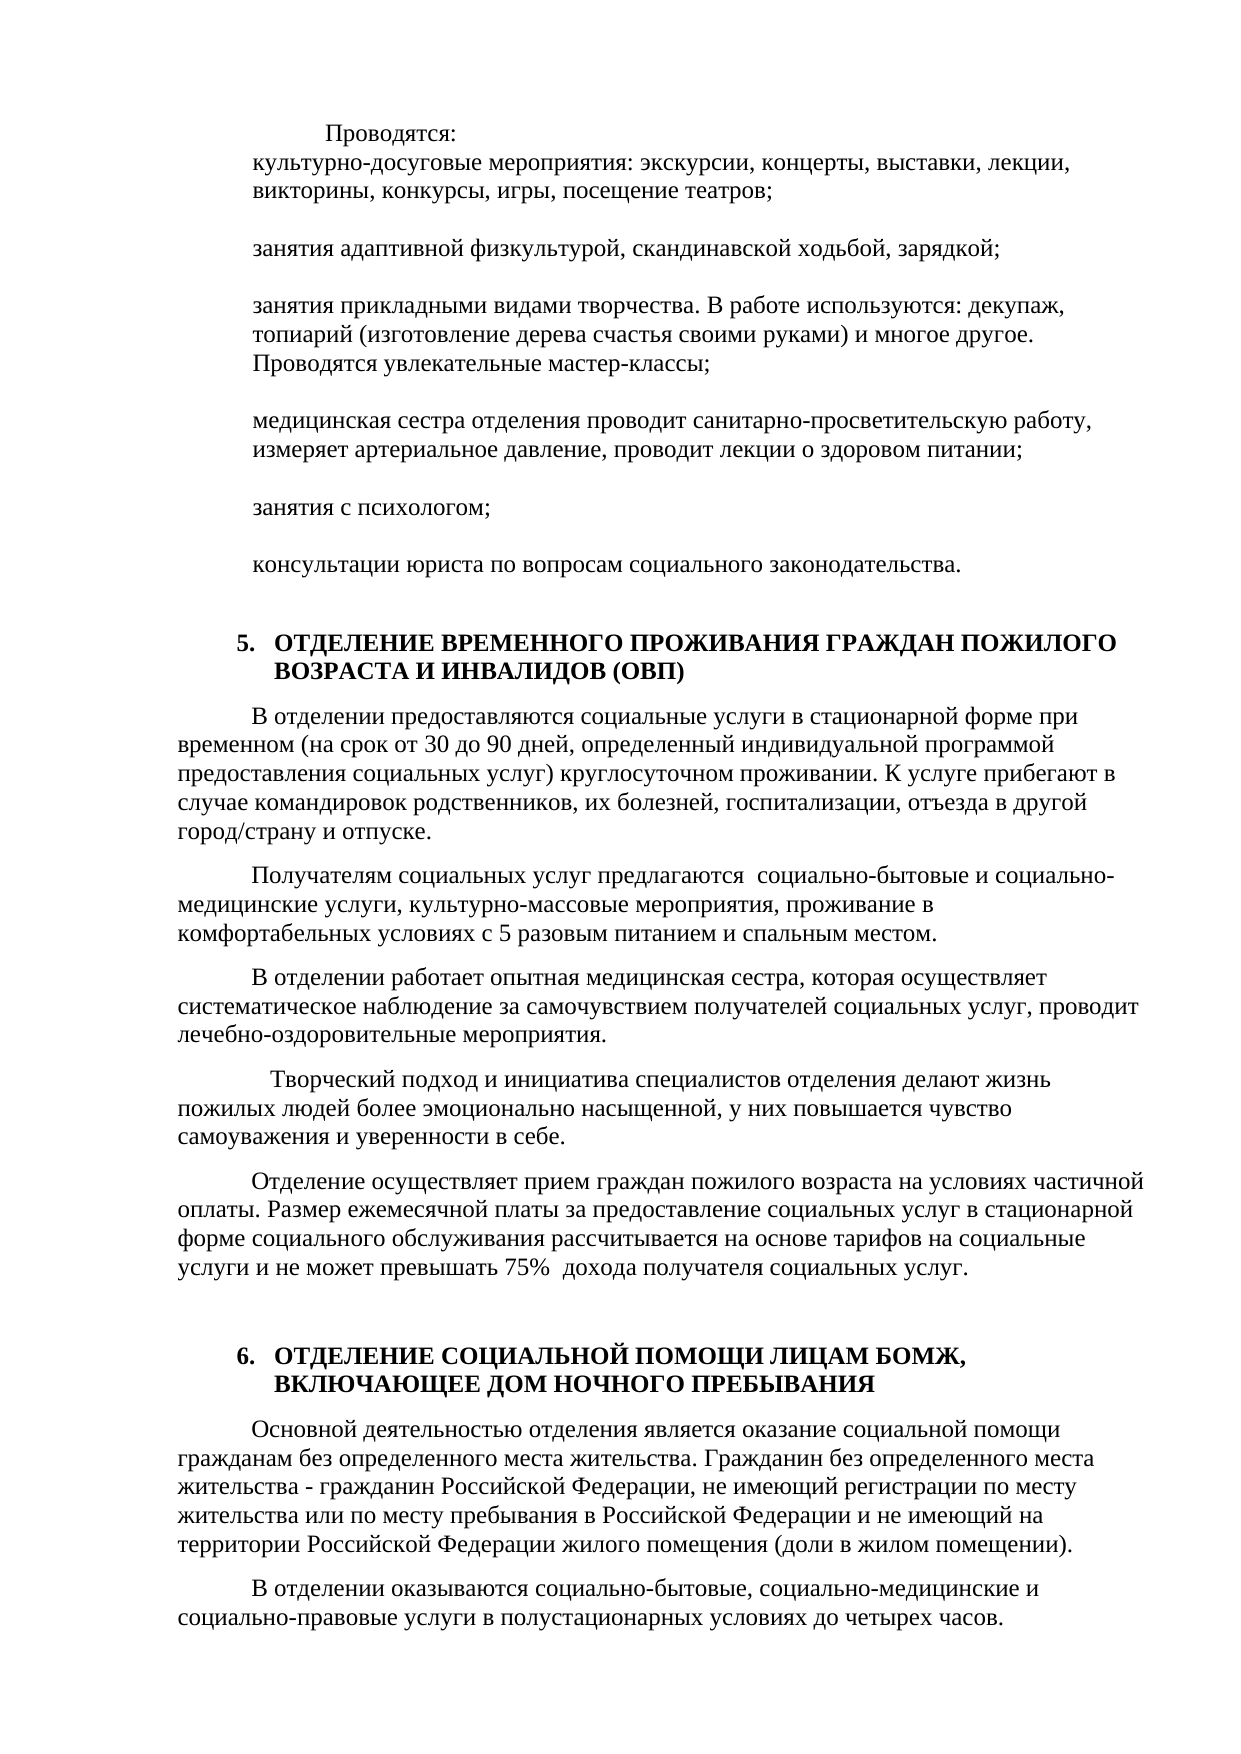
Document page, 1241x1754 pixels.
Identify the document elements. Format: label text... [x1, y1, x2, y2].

text В отделении оказываются социально-бытовые, социально-медицинские и социально-правовые услуги в полустационарных условиях до четырех часов. [177, 1573, 1152, 1631]
list занятия с психологом; [252, 492, 1152, 521]
text Творческий подход и инициатива специалистов отделения делают жизнь пожилых людей более эмоционально насыщенной, у них повышается чувство самоуважения и уверенности в себе. [177, 1064, 1152, 1150]
text Основной деятельностью отделения является оказание социальной помощи гражданам без определенного места жительства. Гражданин без определенного места жительства - гражданин Российской Федерации, не имеющий регистрации по месту жительства или по месту пребывания в Российской Федерации и не имеющий на территории Российской Федерации жилого помещения (доли в жилом помещении). [177, 1414, 1152, 1558]
list занятия прикладными видами творчества. В работе используются: декупаж, топиарий (изготовление дерева счастья своими руками) и многое другое. Проводятся увлекательные мастер-классы; [252, 291, 1152, 377]
subtitle ОТДЕЛЕНИЕ ВРЕМЕННОГО ПРОЖИВАНИЯ ГРАЖДАН ПОЖИЛОГО ВОЗРАСТА И ИНВАЛИДОВ (ОВП) [236, 628, 1152, 685]
list медицинская сестра отделения проводит санитарно-просветительскую работу, измеряет артериальное давление, проводит лекции о здоровом питании; [252, 406, 1152, 463]
text В отделении предоставляются социальные услуги в стационарной форме при временном (на срок от 30 до 90 дней, определенный индивидуальной программой предоставления социальных услуг) круглосуточном проживании. К услуге прибегают в случае командировок родственников, их болезней, госпитализации, отъезда в другой город/страну и отпуске. [177, 701, 1152, 844]
subtitle ОТДЕЛЕНИЕ СОЦИАЛЬНОЙ ПОМОЩИ ЛИЦАМ БОМЖ, ВКЛЮЧАЮЩЕЕ ДОМ НОЧНОГО ПРЕБЫВАНИЯ [236, 1341, 1152, 1398]
list консультации юриста по вопросам социального законодательства. [252, 549, 1152, 578]
list Проводятся: [252, 118, 1152, 147]
text Отделение осуществляет прием граждан пожилого возраста на условиях частичной оплаты. Размер ежемесячной платы за предоставление социальных услуг в стационарной форме социального обслуживания рассчитывается на основе тарифов на социальные услуги и не может превышать 75% дохода получателя социальных услуг. [177, 1166, 1152, 1281]
text В отделении работает опытная медицинская сестра, которая осуществляет систематическое наблюдение за самочувствием получателей социальных услуг, проводит лечебно-оздоровительные мероприятия. [177, 962, 1152, 1048]
text Получателям социальных услуг предлагаются социально-бытовые и социально-медицинские услуги, культурно-массовые мероприятия, проживание в комфортабельных условиях с 5 разовым питанием и спальным местом. [177, 860, 1152, 946]
list культурно-досуговые мероприятия: экскурсии, концерты, выставки, лекции, викторины, конкурсы, игры, посещение театров; [252, 147, 1152, 204]
list занятия адаптивной физкультурой, скандинавской ходьбой, зарядкой; [252, 233, 1152, 262]
